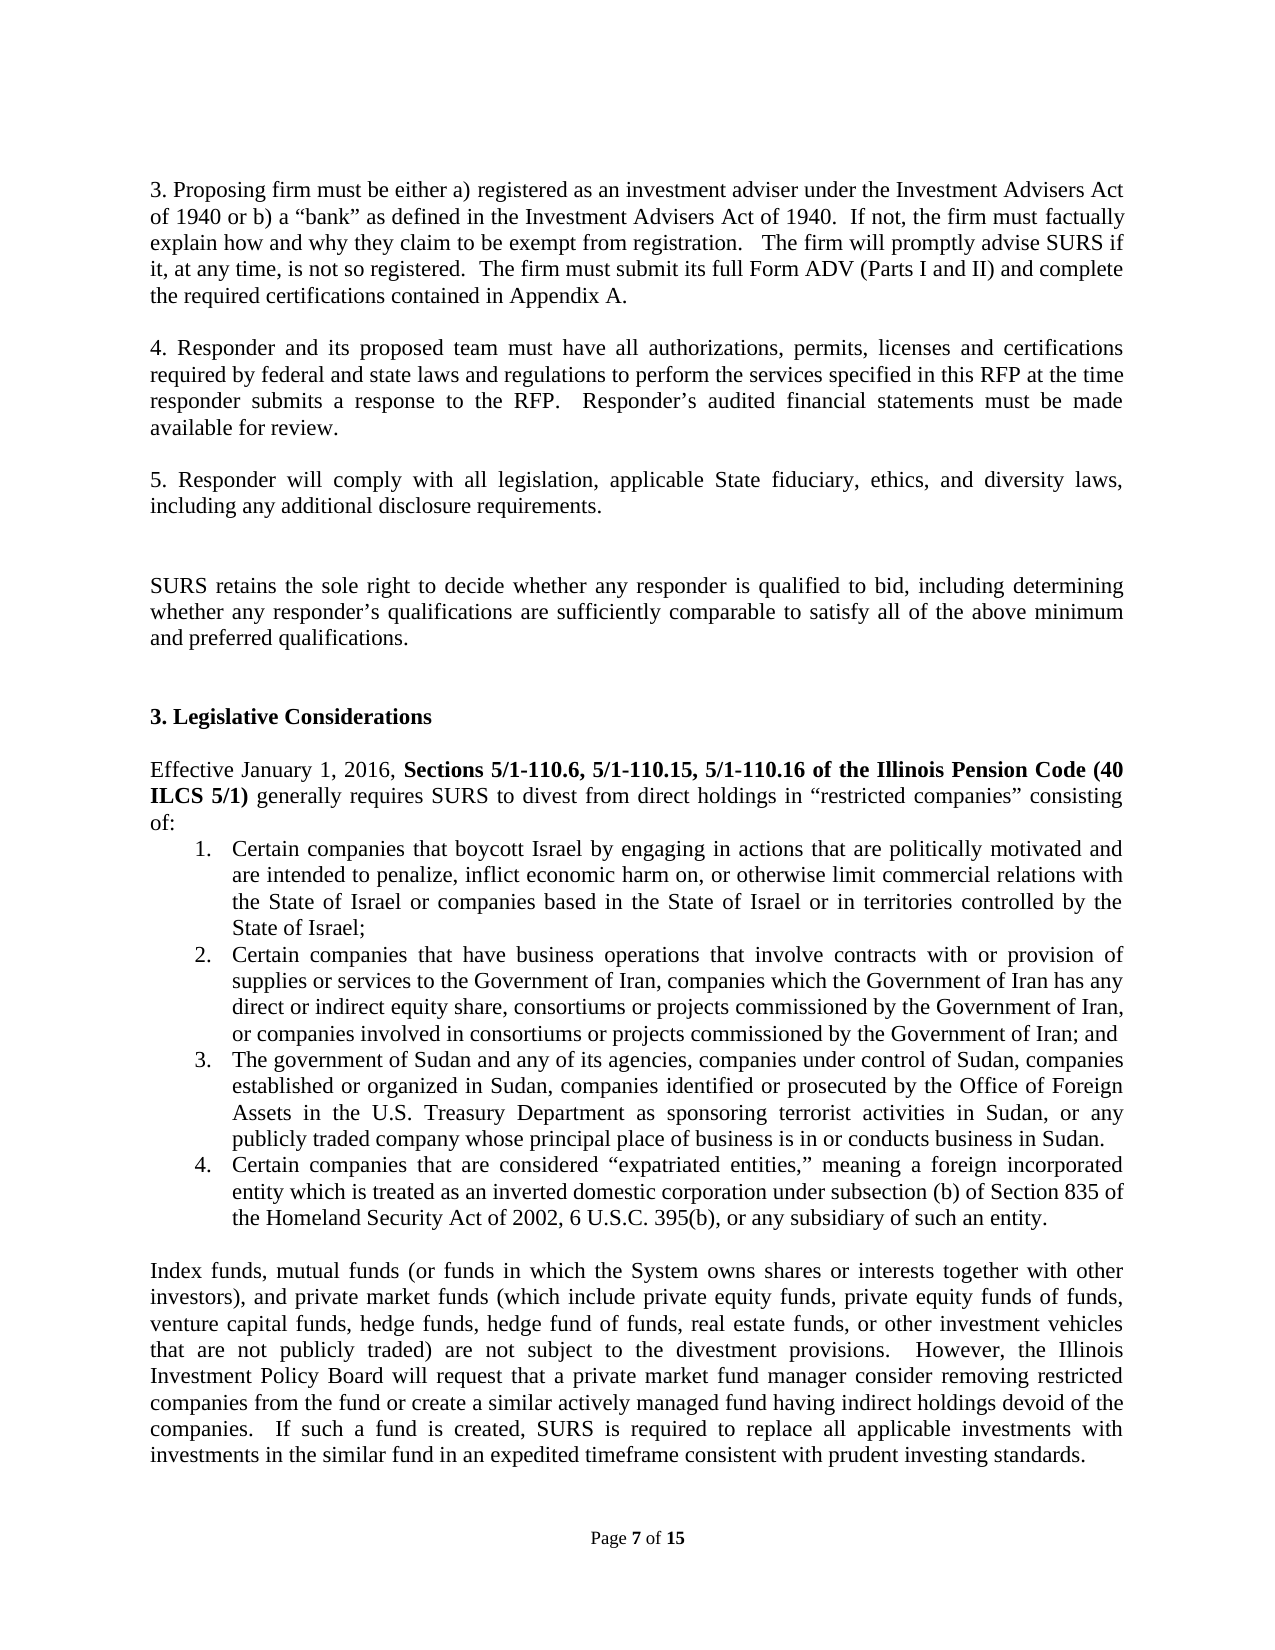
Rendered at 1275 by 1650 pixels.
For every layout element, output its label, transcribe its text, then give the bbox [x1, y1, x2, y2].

text 3. Proposing firm must be either a) registered as an investment adviser under the Investment Advisers Act of 1940 or b) a “bank” as defined in the Investment Advisers Act of 1940. If not, the firm must factually explain how and why they claim to be exempt from registration. The firm will promptly advise SURS if it, at any time, is not so registered. The firm must submit its full Form ADV (Parts I and II) and complete the required certifications contained in Appendix A. [150, 176, 1125, 308]
list Certain companies that are considered “expatriated entities,” meaning a foreign incorporated entity which is treated as an inverted domestic corporation under subsection (b) of Section 835 of the Homeland Security Act of 2002, 6 U.S.C. 395(b), or any subsidiary of such an entity. [194, 1151, 1125, 1231]
list The government of Sudan and any of its agencies, companies under control of Sudan, companies established or organized in Sudan, companies identified or prosecuted by the Office of Foreign Assets in the U.S. Treasury Department as sponsoring terrorist activities in Sudan, or any publicly traded company whose principal place of business is in or conducts business in Sudan. [194, 1046, 1125, 1151]
text Index funds, mutual funds (or funds in which the System owns shares or interests together with other investors), and private market funds (which include private equity funds, private equity funds of funds, venture capital funds, hedge funds, hedge fund of funds, real estate funds, or other investment vehicles that are not publicly traded) are not subject to the divestment provisions. However, the Illinois Investment Policy Board will request that a private market fund manager consider removing restricted companies from the fund or create a similar actively managed fund having indirect holdings devoid of the companies. If such a fund is created, SURS is required to replace all applicable investments with investments in the similar fund in an expedited timeframe consistent with prudent investing standards. [150, 1257, 1125, 1468]
text 3. Legislative Considerations [150, 703, 1125, 730]
text Effective January 1, 2016, Sections 5/1-110.6, 5/1-110.15, 5/1-110.16 of the Illinois Pension Code (40 ILCS 5/1) generally requires SURS to divest from direct holdings in “restricted companies” consisting of: [150, 756, 1125, 835]
text SURS retains the sole right to decide whether any responder is qualified to bid, including determining whether any responder’s qualifications are sufficiently comparable to satisfy all of the above minimum and preferred qualifications. [150, 572, 1125, 651]
text 4. Responder and its proposed team must have all authorizations, permits, licenses and certifications required by federal and state laws and regulations to perform the services specified in this RFP at the time responder submits a response to the RFP. Responder’s audited financial statements must be made available for review. [150, 334, 1125, 440]
list Certain companies that boycott Israel by engaging in actions that are politically motivated and are intended to penalize, inflict economic harm on, or otherwise limit commercial relations with the State of Israel or companies based in the State of Israel or in territories controlled by the State of Israel; [194, 835, 1125, 941]
list Certain companies that have business operations that involve contracts with or provision of supplies or services to the Government of Iran, companies which the Government of Iran has any direct or indirect equity share, consortiums or projects commissioned by the Government of Iran, or companies involved in consortiums or projects commissioned by the Government of Iran; and [194, 941, 1125, 1046]
text 5. Responder will comply with all legislation, applicable State fiduciary, ethics, and diversity laws, including any additional disclosure requirements. [150, 466, 1125, 519]
